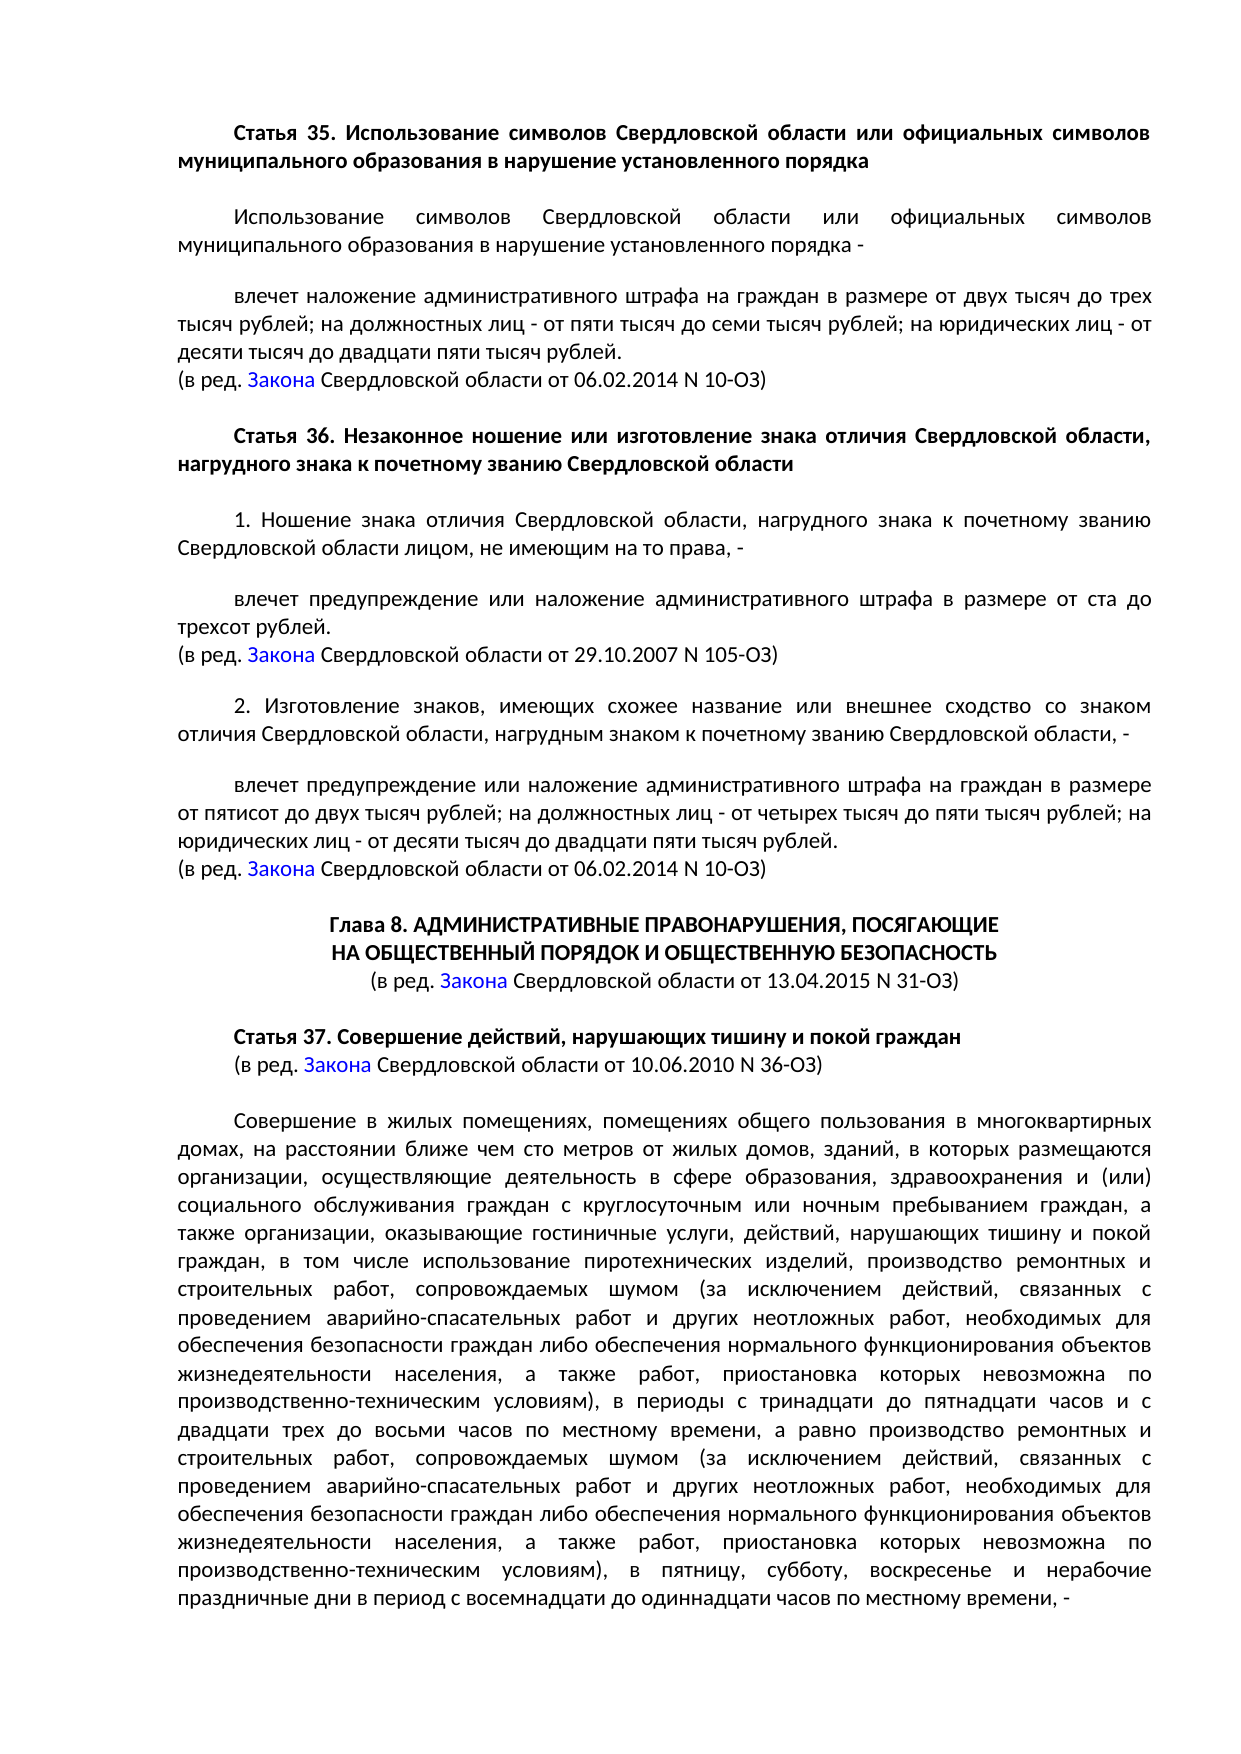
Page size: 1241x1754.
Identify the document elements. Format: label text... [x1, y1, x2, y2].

text (в ред. Закона Свердловской области от 06.02.2014 N 10-ОЗ) [177, 365, 1152, 393]
text Использование символов Свердловской области или официальных символов муниципального образования в нарушение установленного порядка - [177, 202, 1152, 258]
text влечет предупреждение или наложение административного штрафа в размере от ста до трехсот рублей. [177, 584, 1152, 640]
title Статья 35. Использование символов Свердловской области или официальных символов муниципального образования в нарушение установленного порядка [177, 118, 1152, 174]
title НА ОБЩЕСТВЕННЫЙ ПОРЯДОК И ОБЩЕСТВЕННУЮ БЕЗОПАСНОСТЬ [177, 938, 1152, 966]
text (в ред. Закона Свердловской области от 29.10.2007 N 105-ОЗ) [177, 640, 1152, 668]
text 2. Изготовление знаков, имеющих схожее название или внешнее сходство со знаком отличия Свердловской области, нагрудным знаком к почетному званию Свердловской области, - [177, 691, 1152, 747]
text (в ред. Закона Свердловской области от 06.02.2014 N 10-ОЗ) [177, 854, 1152, 882]
text влечет наложение административного штрафа на граждан в размере от двух тысяч до трех тысяч рублей; на должностных лиц - от пяти тысяч до семи тысяч рублей; на юридических лиц - от десяти тысяч до двадцати пяти тысяч рублей. [177, 281, 1152, 365]
text (в ред. Закона Свердловской области от 10.06.2010 N 36-ОЗ) [177, 1050, 1152, 1078]
text Совершение в жилых помещениях, помещениях общего пользования в многоквартирных домах, на расстоянии ближе чем сто метров от жилых домов, зданий, в которых размещаются организации, осуществляющие деятельность в сфере образования, здравоохранения и (или) социального обслуживания граждан с круглосуточным или ночным пребыванием граждан, а также организации, оказывающие гостиничные услуги, действий, нарушающих тишину и покой граждан, в том числе использование пиротехнических изделий, производство ремонтных и строительных работ, сопровождаемых шумом (за исключением действий, связанных с проведением аварийно-спасательных работ и других неотложных работ, необходимых для обеспечения безопасности граждан либо обеспечения нормального функционирования объектов жизнедеятельности населения, а также работ, приостановка которых невозможна по производственно-техническим условиям), в периоды с тринадцати до пятнадцати часов и с двадцати трех до восьми часов по местному времени, а равно производство ремонтных и строительных работ, сопровождаемых шумом (за исключением действий, связанных с проведением аварийно-спасательных работ и других неотложных работ, необходимых для обеспечения безопасности граждан либо обеспечения нормального функционирования объектов жизнедеятельности населения, а также работ, приостановка которых невозможна по производственно-техническим условиям), в пятницу, субботу, воскресенье и нерабочие праздничные дни в период с восемнадцати до одиннадцати часов по местному времени, - [177, 1106, 1152, 1611]
title Глава 8. АДМИНИСТРАТИВНЫЕ ПРАВОНАРУШЕНИЯ, ПОСЯГАЮЩИЕ [177, 910, 1152, 938]
title Статья 36. Незаконное ношение или изготовление знака отличия Свердловской области, нагрудного знака к почетному званию Свердловской области [177, 421, 1152, 477]
text влечет предупреждение или наложение административного штрафа на граждан в размере от пятисот до двух тысяч рублей; на должностных лиц - от четырех тысяч до пяти тысяч рублей; на юридических лиц - от десяти тысяч до двадцати пяти тысяч рублей. [177, 770, 1152, 854]
text (в ред. Закона Свердловской области от 13.04.2015 N 31-ОЗ) [177, 966, 1152, 994]
title Статья 37. Совершение действий, нарушающих тишину и покой граждан [177, 1022, 1152, 1050]
text 1. Ношение знака отличия Свердловской области, нагрудного знака к почетному званию Свердловской области лицом, не имеющим на то права, - [177, 505, 1152, 561]
